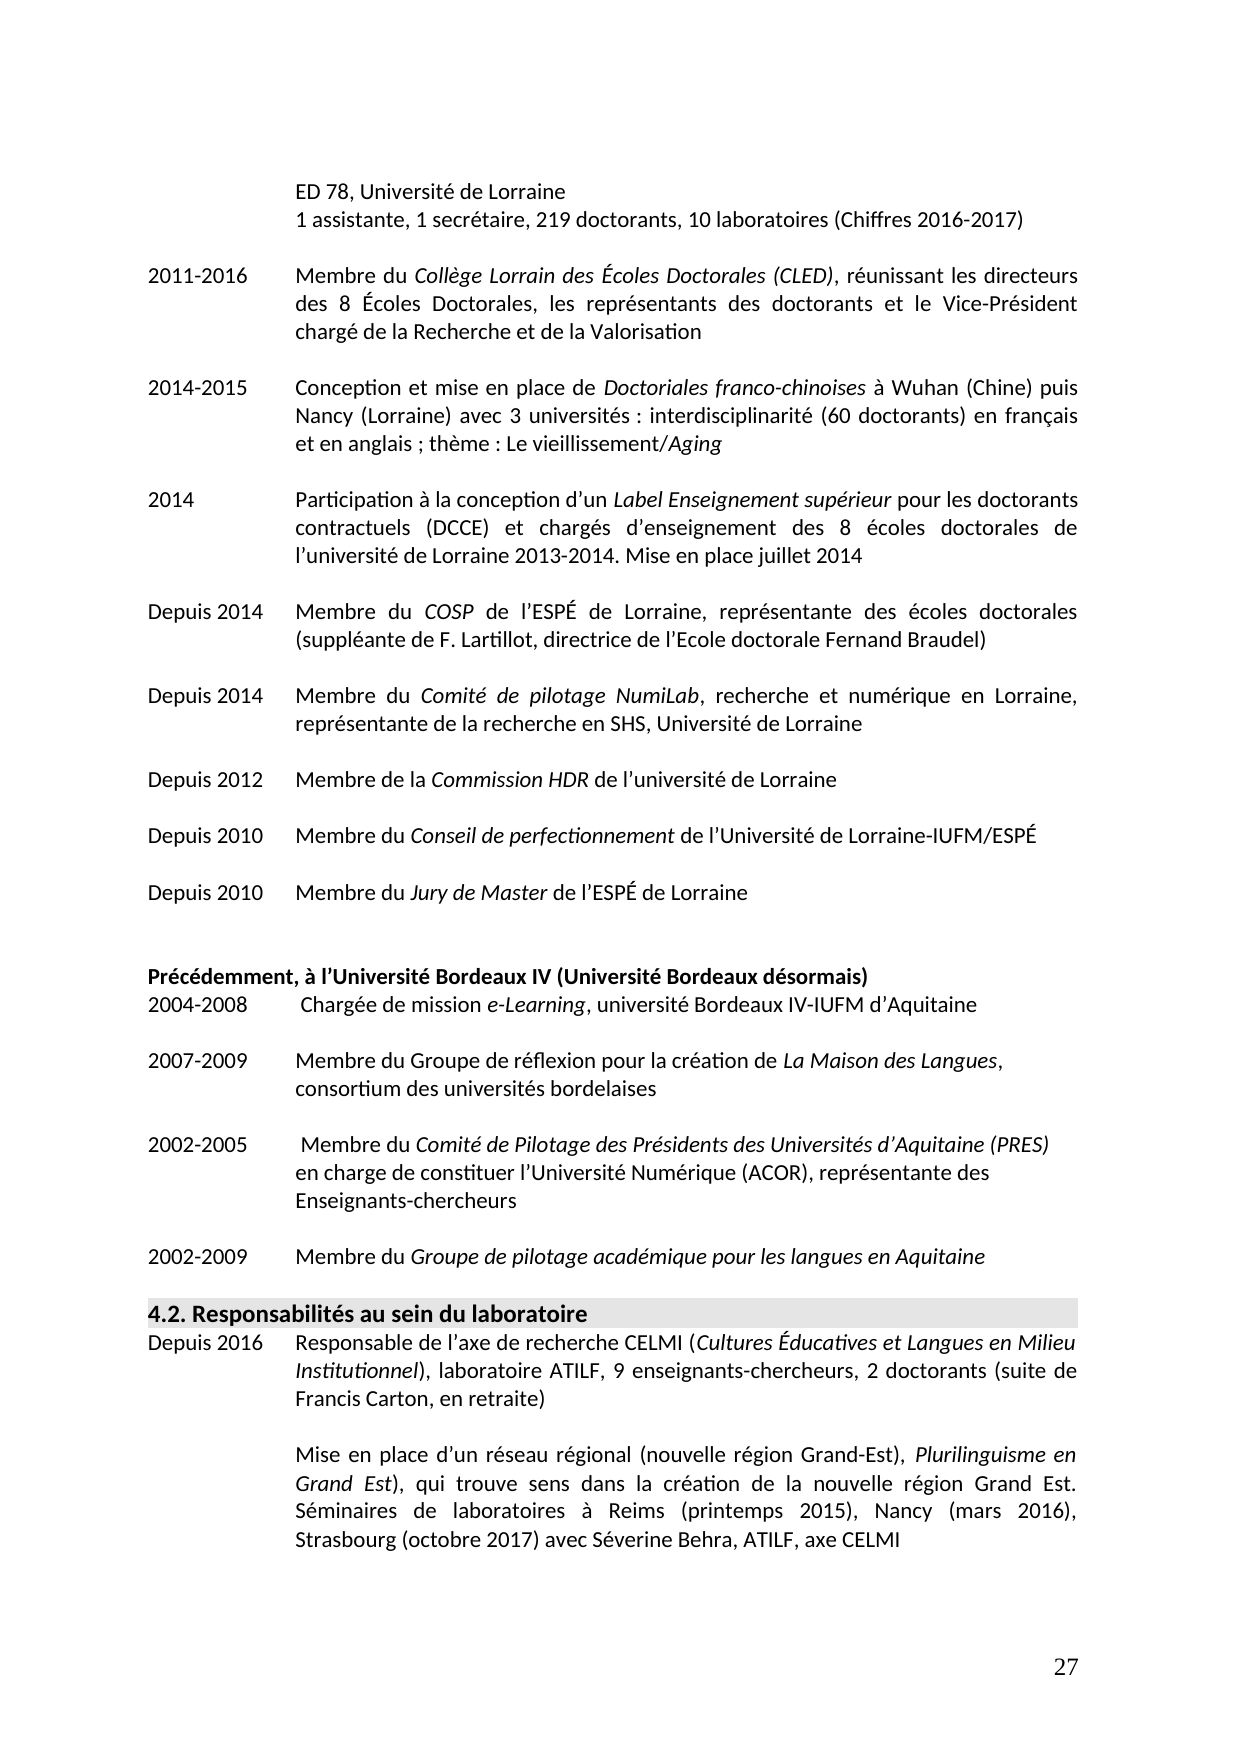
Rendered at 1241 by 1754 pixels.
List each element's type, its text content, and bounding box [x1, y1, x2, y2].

text Depuis 2010 Membre du Conseil de perfectionnement de l’Université de Lorraine-IUFM/ESPÉ [148, 822, 1078, 850]
text Depuis 2014 Membre du COSP de l’ESPÉ de Lorraine, représentante des écoles doctorales (suppléante de F. Lartillot, directrice de l’Ecole doctorale Fernand Braudel) [148, 597, 1078, 653]
text Depuis 2016 Responsable de l’axe de recherche CELMI (Cultures Éducatives et Langues en Milieu Institutionnel), laboratoire ATILF, 9 enseignants-chercheurs, 2 doctorants (suite de Francis Carton, en retraite) [148, 1328, 1078, 1413]
text 2014 Participation à la conception d’un Label Enseignement supérieur pour les doctorants contractuels (DCCE) et chargés d’enseignement des 8 écoles doctorales de l’université de Lorraine 2013-2014. Mise en place juillet 2014 [148, 485, 1078, 569]
text 2007-2009 Membre du Groupe de réflexion pour la création de La Maison des Langues, consortium des universités bordelaises [148, 1046, 1078, 1102]
text Depuis 2014 Membre du Comité de pilotage NumiLab, recherche et numérique en Lorraine, représentante de la recherche en SHS, Université de Lorraine [148, 682, 1078, 738]
text Depuis 2010 Membre du Jury de Master de l’ESPÉ de Lorraine [148, 878, 1078, 906]
text 2004-2008 Chargée de mission e-Learning, université Bordeaux IV-IUFM d’Aquitaine [148, 990, 1078, 1018]
text ED 78, Université de Lorraine [148, 177, 1078, 205]
text 2002-2009 Membre du Groupe de pilotage académique pour les langues en Aquitaine [148, 1242, 1078, 1270]
text 4.2. Responsabilités au sein du laboratoire [148, 1298, 1078, 1328]
text 2002-2005 Membre du Comité de Pilotage des Présidents des Universités d’Aquitaine (PRES) en charge de constituer l’Université Numérique (ACOR), représentante des Enseignants-chercheurs [148, 1130, 1078, 1214]
text Mise en place d’un réseau régional (nouvelle région Grand-Est), Plurilinguisme en Grand Est), qui trouve sens dans la création de la nouvelle région Grand Est. Séminaires de laboratoires à Reims (printemps 2015), Nancy (mars 2016), Strasbourg (octobre 2017) avec Séverine Behra, ATILF, axe CELMI [295, 1441, 1078, 1553]
text 1 assistante, 1 secrétaire, 219 doctorants, 10 laboratoires (Chiffres 2016-2017) [295, 205, 1078, 233]
text 2011-2016 Membre du Collège Lorrain des Écoles Doctorales (CLED), réunissant les directeurs des 8 Écoles Doctorales, les représentants des doctorants et le Vice-Président chargé de la Recherche et de la Valorisation [148, 261, 1078, 345]
text 2014-2015 Conception et mise en place de Doctoriales franco-chinoises à Wuhan (Chine) puis Nancy (Lorraine) avec 3 universités : interdisciplinarité (60 doctorants) en français et en anglais ; thème : Le vieillissement/Aging [148, 373, 1078, 457]
text Depuis 2012 Membre de la Commission HDR de l’université de Lorraine [148, 766, 1078, 794]
text Précédemment, à l’Université Bordeaux IV (Université Bordeaux désormais) [148, 962, 1078, 990]
